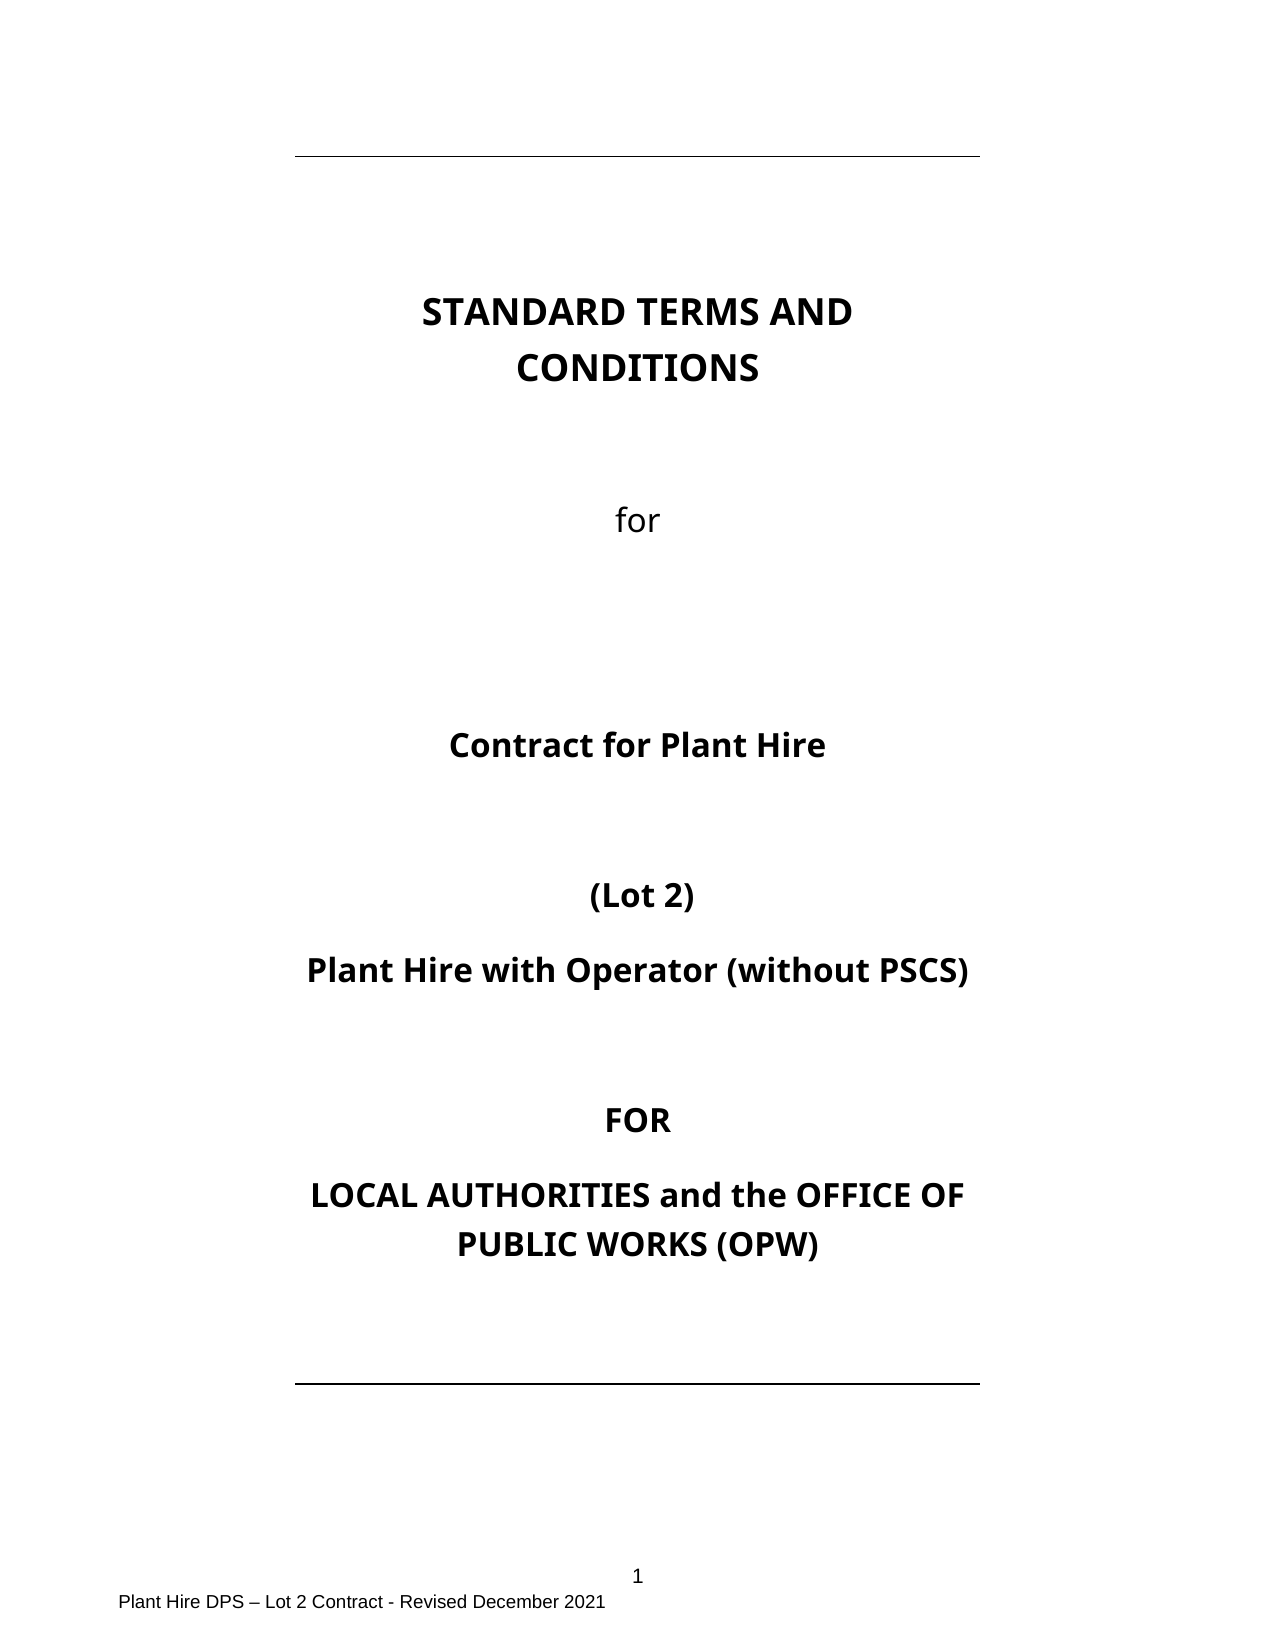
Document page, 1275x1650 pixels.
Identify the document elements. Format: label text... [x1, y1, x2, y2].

text (Lot 2) [295, 872, 980, 917]
text FOR [295, 1096, 980, 1142]
text STANDARD tERMS AND CONDITIONS [295, 285, 980, 392]
text LOCAL AUTHORITIES and the OFFICE OF PUBLIC WORKS (OPW) [295, 1171, 980, 1267]
text for [295, 497, 980, 543]
text Contract for Plant Hire [295, 722, 980, 767]
text Plant Hire with Operator (without PSCS) [295, 947, 980, 992]
